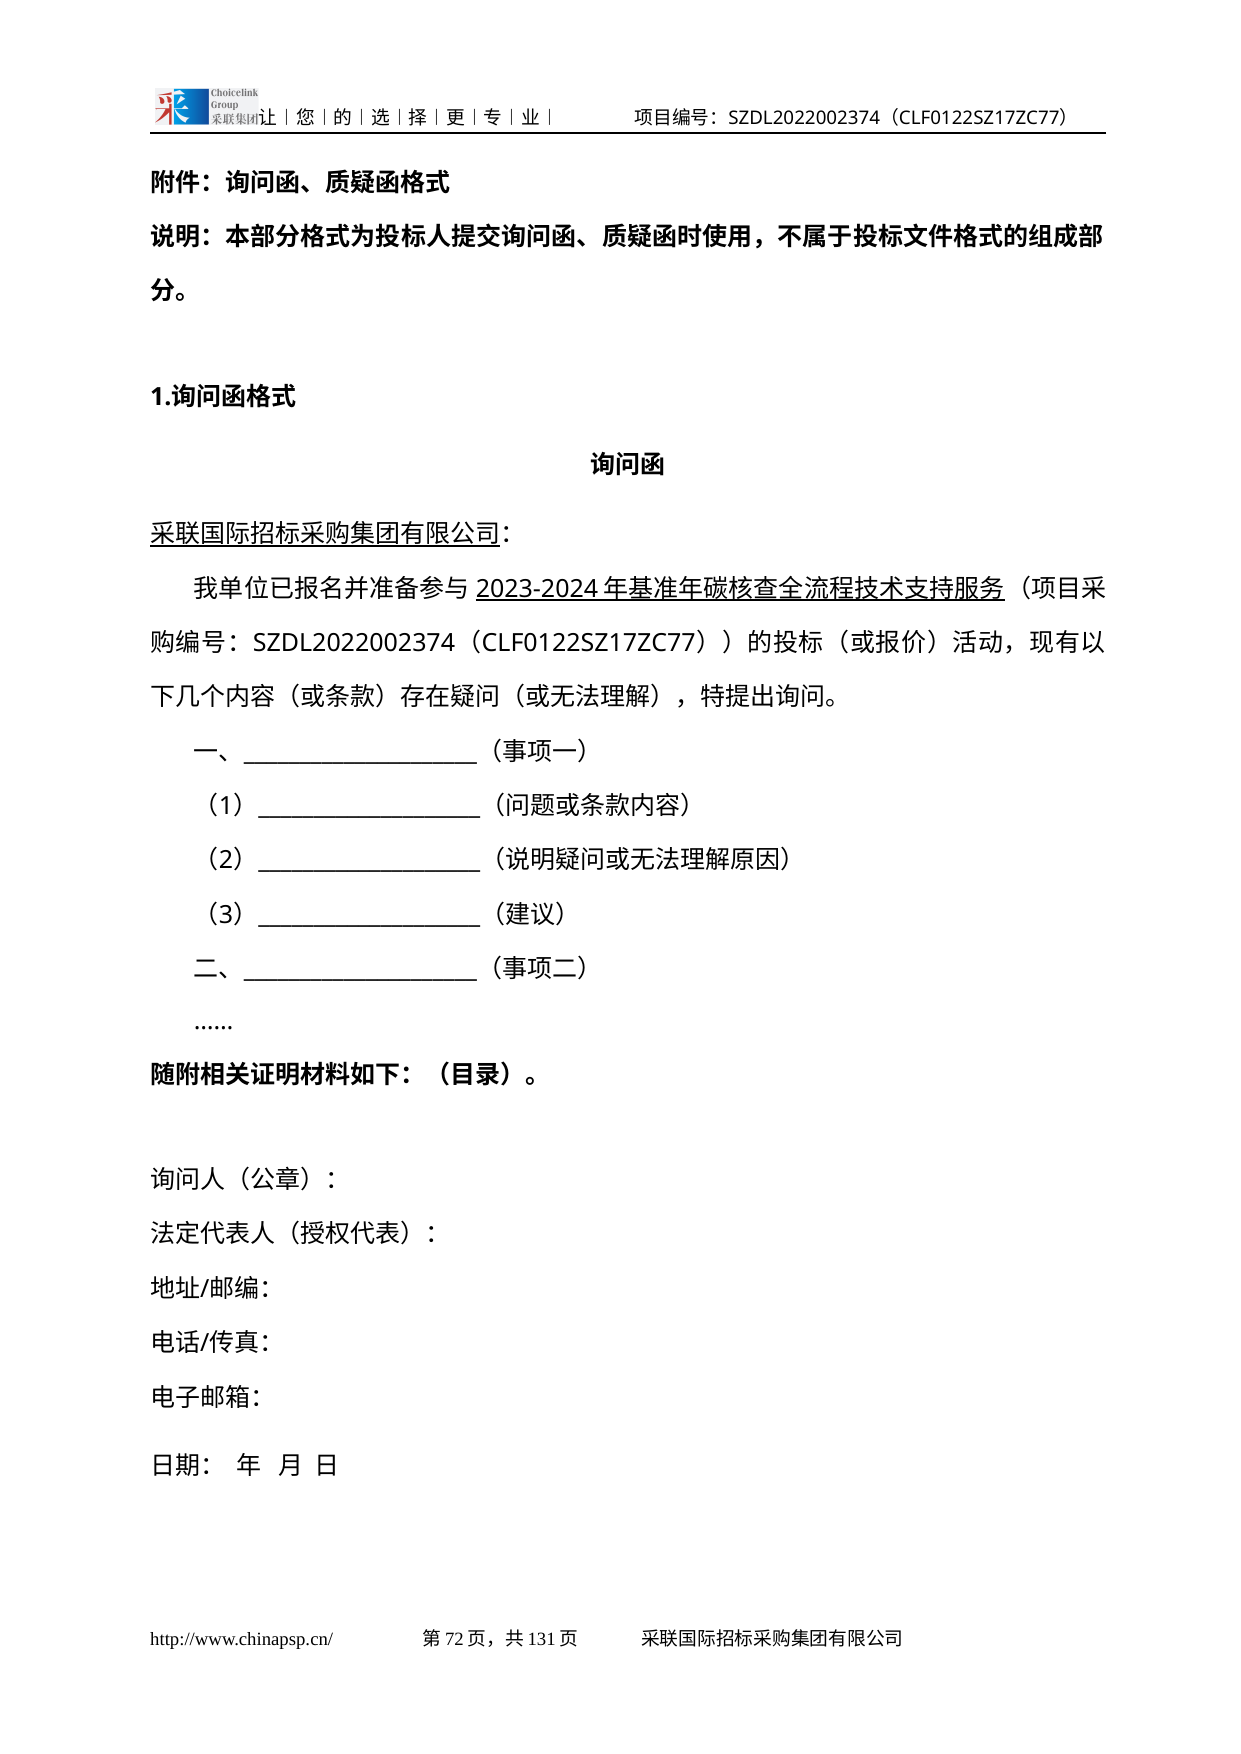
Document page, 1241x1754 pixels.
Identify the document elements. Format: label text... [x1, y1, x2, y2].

text （1）____________________（问题或条款内容） [150, 786, 1106, 822]
text 法定代表人（授权代表）： [150, 1214, 1106, 1250]
text 一、_____________________（事项一） [150, 731, 1106, 767]
text （2）____________________（说明疑问或无法理解原因） [150, 840, 1106, 876]
text 随附相关证明材料如下：（目录）。 [150, 1054, 1106, 1090]
text 1.询问函格式 [150, 376, 1106, 412]
text 询问函 [150, 431, 1106, 496]
text 地址/邮编： [150, 1268, 1106, 1304]
text （3）____________________（建议） [150, 894, 1106, 931]
text 附件：询问函、质疑函格式 [150, 162, 1106, 198]
text 询问人（公章）： [150, 1159, 1106, 1196]
text …… [150, 1003, 1106, 1037]
text 电子邮箱： [150, 1377, 1106, 1413]
text 说明：本部分格式为投标人提交询问函、质疑函时使用，不属于投标文件格式的组成部分。 [150, 216, 1106, 307]
text 我单位已报名并准备参与2023-2024年基准年碳核查全流程技术支持服务（项目采购编号：SZDL2022002374（CLF0122SZ17ZC77））的投标（或报价）活动，现有以下几个内容（或条款）存在疑问（或无法理解），特提出询问。 [150, 568, 1106, 713]
text 电话/传真： [150, 1323, 1106, 1359]
text 采联国际招标采购集团有限公司： [150, 514, 1106, 550]
text 日期： 年 月 日 [150, 1431, 1106, 1496]
text 二、_____________________（事项二） [150, 949, 1106, 985]
picture [155, 88, 259, 125]
